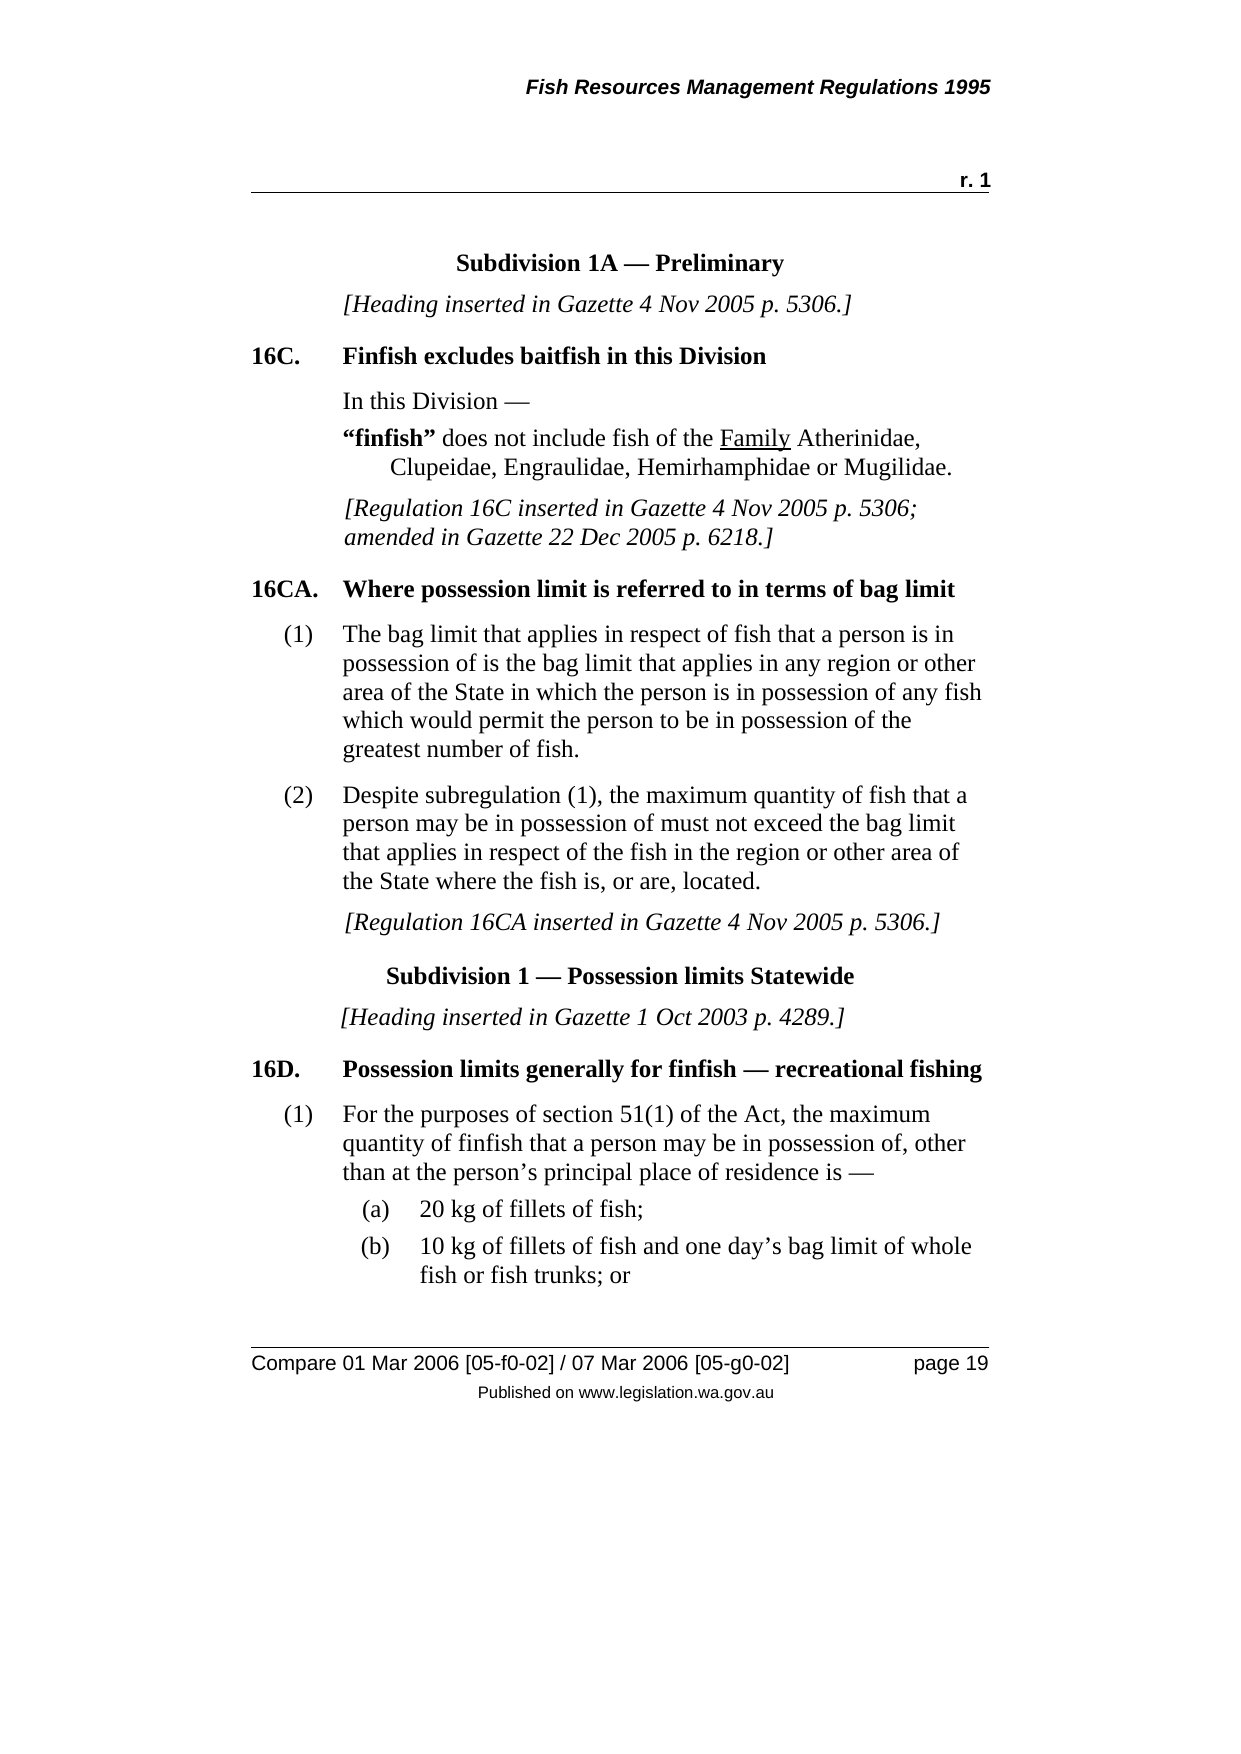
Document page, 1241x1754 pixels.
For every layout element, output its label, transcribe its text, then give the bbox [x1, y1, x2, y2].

text [Regulation 16CA inserted in Gazette 4 Nov 2005 p. 5306.] [251, 907, 989, 936]
subtitle [Heading inserted in Gazette 4 Nov 2005 p. 5306.] [251, 289, 989, 318]
text (1) For the purposes of section 51(1) of the Act, the maximum quantity of finfish that a person may be in possession of, other than at the person’s principal place of residence is — [251, 1099, 989, 1186]
text [Regulation 16C inserted in Gazette 4 Nov 2005 p. 5306; amended in Gazette 22 Dec 2005 p. 6218.] [251, 493, 989, 551]
subtitle 16C. Finfish excludes baitfish in this Division [251, 341, 989, 370]
subtitle 16CA. Where possession limit is referred to in terms of bag limit [251, 574, 989, 603]
subtitle [Heading inserted in Gazette 1 Oct 2003 p. 4289.] [251, 1002, 989, 1031]
text (a) 20 kg of fillets of fish; [251, 1194, 989, 1223]
subtitle Subdivision 1 — Possession limits Statewide [251, 961, 989, 990]
subtitle 16D. Possession limits generally for finfish — recreational fishing [251, 1054, 989, 1083]
text “finfish” does not include fish of the Family Atherinidae, Clupeidae, Engraulidae, Hemirhamphidae or Mugilidae. [251, 423, 989, 481]
text (2) Despite subregulation (1), the maximum quantity of fish that a person may be in possession of must not exceed the bag limit that applies in respect of the fish in the region or other area of the State where the fish is, or are, located. [251, 780, 989, 895]
text (1) The bag limit that applies in respect of fish that a person is in possession of is the bag limit that applies in any region or other area of the State in which the person is in possession of any fish which would permit the person to be in possession of the greatest number of fish. [251, 619, 989, 763]
subtitle Subdivision 1A — Preliminary [251, 248, 989, 277]
text (b) 10 kg of fillets of fish and one day’s bag limit of whole fish or fish trunks; or [251, 1231, 989, 1288]
text In this Division — [251, 386, 989, 415]
